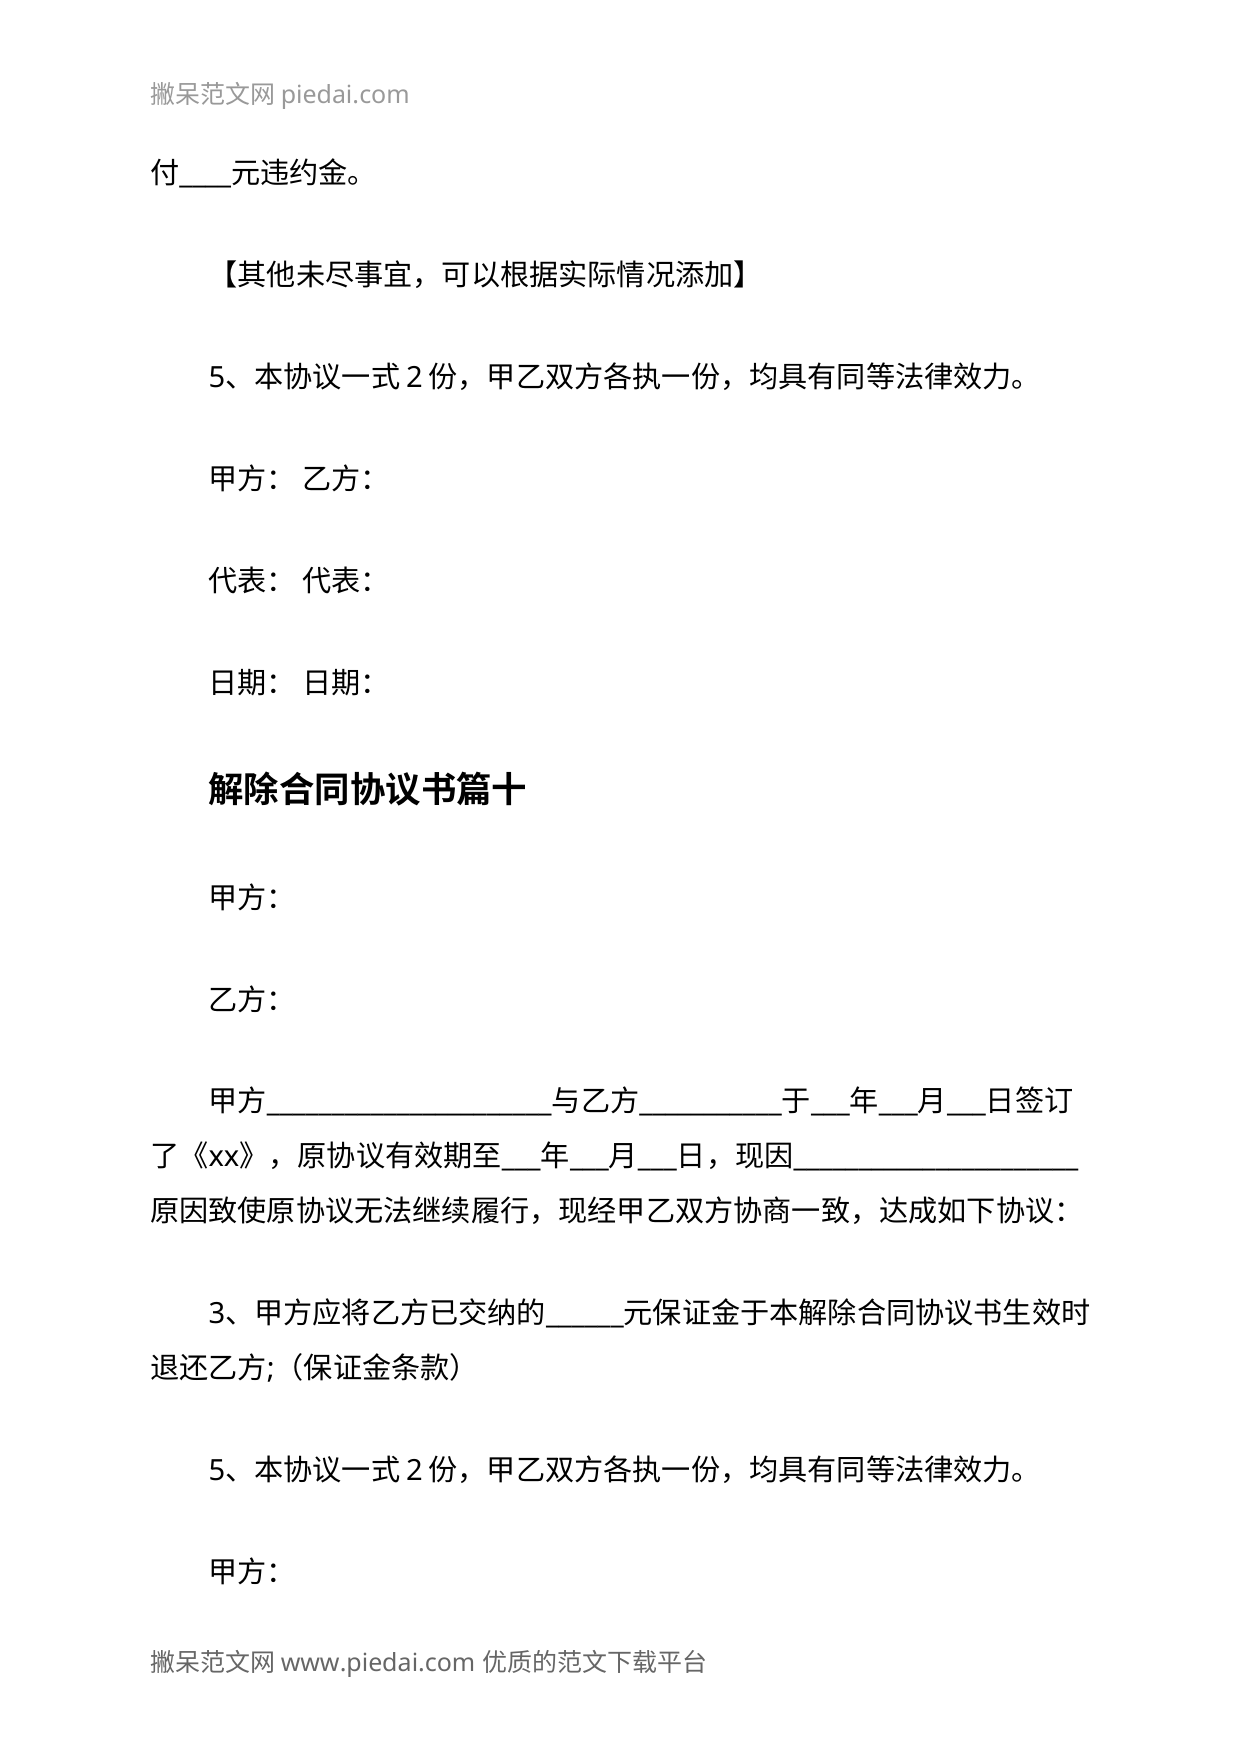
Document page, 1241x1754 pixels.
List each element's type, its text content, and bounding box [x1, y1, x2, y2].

text 5、本协议一式2份，甲乙双方各执一份，均具有同等法律效力。 [150, 1447, 1090, 1489]
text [150, 150, 1090, 192]
text 甲方______________________与乙方___________于___年___月___日签订了《xx》，原协议有效期至___年___月___日，现因______________________原因致使原协议无法继续履行，现经甲乙双方协商一致，达成如下协议： [150, 1078, 1090, 1230]
text 代表： 代表： [150, 557, 1090, 600]
text 5、本协议一式2份，甲乙双方各执一份，均具有同等法律效力。 [150, 354, 1090, 396]
text 日期： 日期： [150, 659, 1090, 702]
text 乙方： [150, 976, 1090, 1018]
text 甲方： [150, 874, 1090, 917]
text 【其他未尽事宜，可以根据实际情况添加】 [150, 252, 1090, 294]
text 解除合同协议书篇十 [150, 761, 1090, 812]
text 3、甲方应将乙方已交纳的______元保证金于本解除合同协议书生效时退还乙方;（保证金条款） [150, 1290, 1090, 1387]
text 甲方： 乙方： [150, 456, 1090, 498]
text 甲方： [150, 1549, 1090, 1591]
